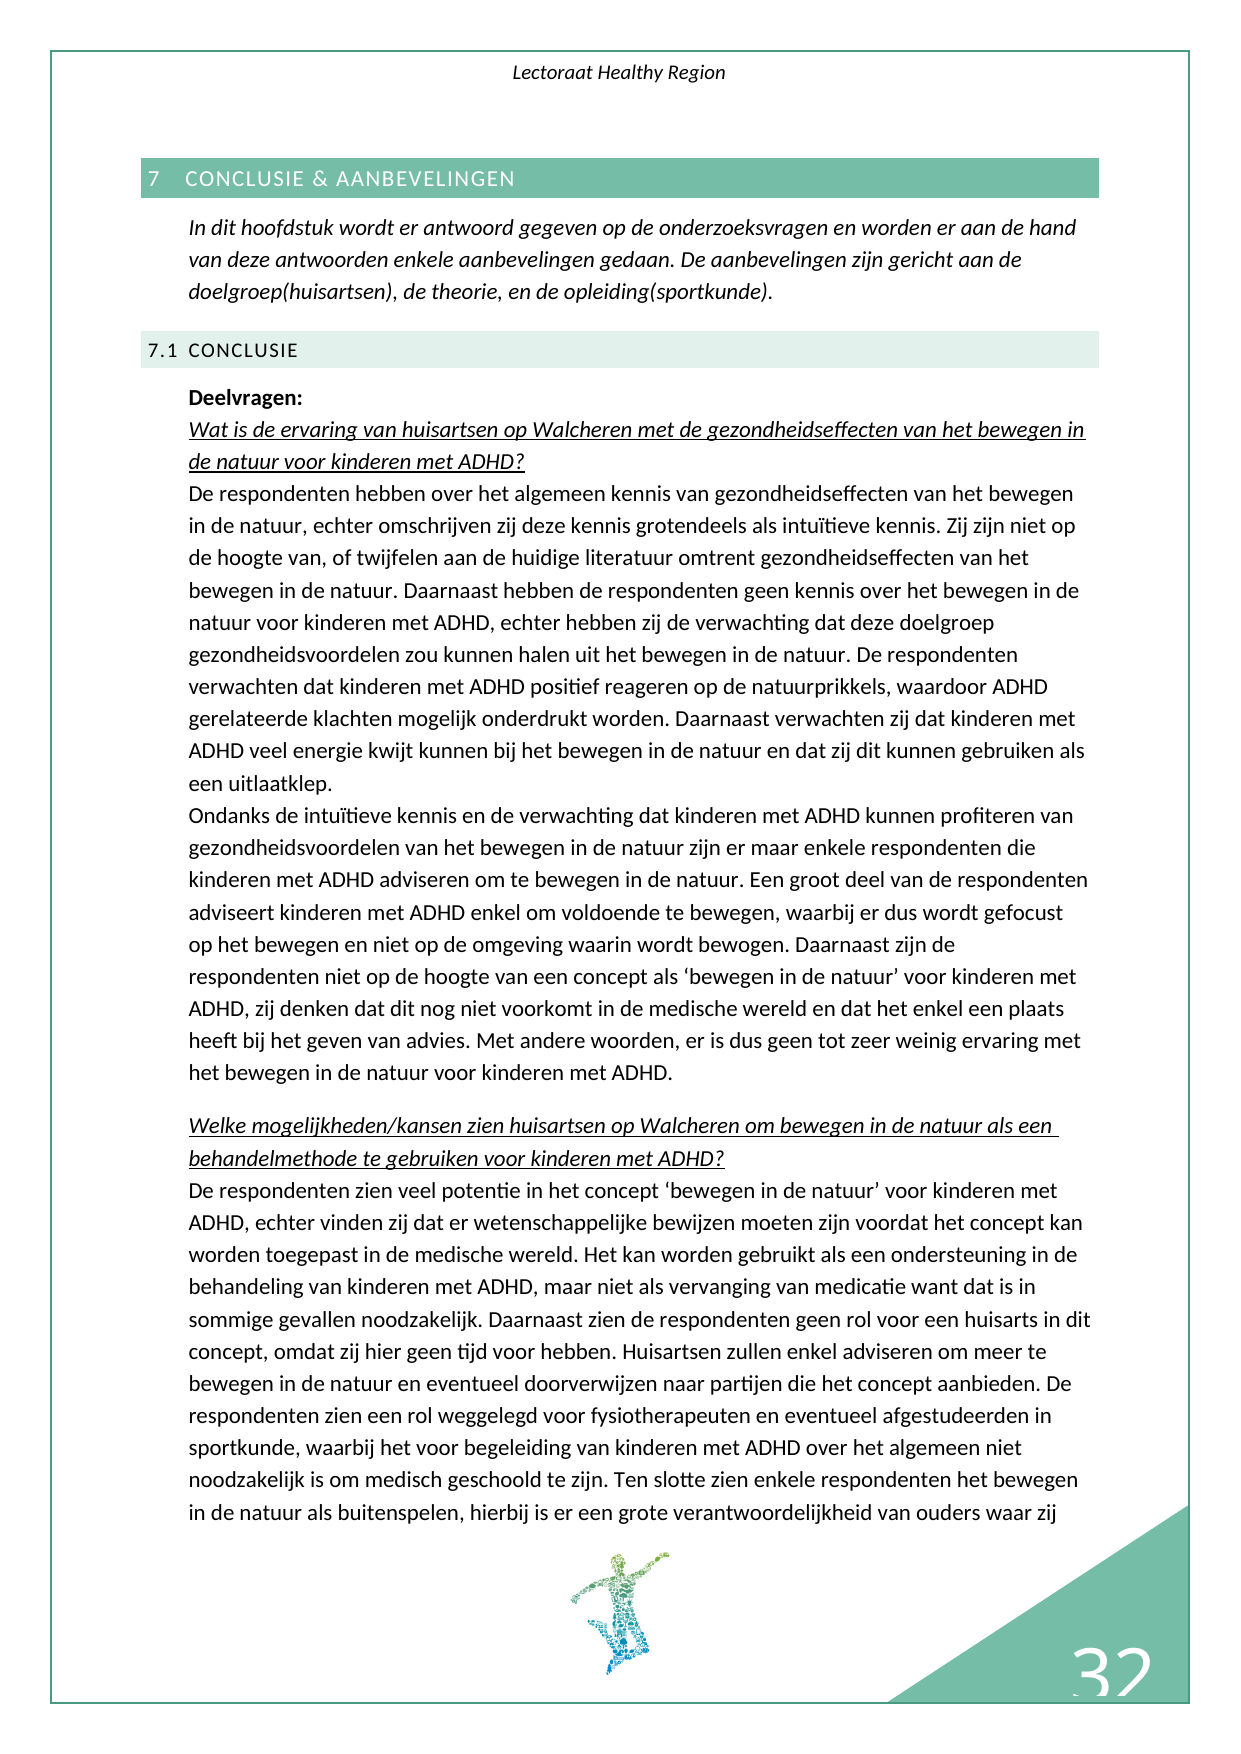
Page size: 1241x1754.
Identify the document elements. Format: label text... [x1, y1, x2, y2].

subtitle Conclusie [148, 337, 1093, 362]
text Deelvragen: Wat is de ervaring van huisartsen op Walcheren met de gezondheidseffecten van het bewegen in de natuur voor kinderen met ADHD? De respondenten hebben over het algemeen kennis van gezondheidseffecten van het bewegen in de natuur, echter omschrijven zij deze kennis grotendeels als intuïtieve kennis. Zij zijn niet op de hoogte van, of twijfelen aan de huidige literatuur omtrent gezondheidseffecten van het bewegen in de natuur. Daarnaast hebben de respondenten geen kennis over het bewegen in de natuur voor kinderen met ADHD, echter hebben zij de verwachting dat deze doelgroep gezondheidsvoordelen zou kunnen halen uit het bewegen in de natuur. De respondenten verwachten dat kinderen met ADHD positief reageren op de natuurprikkels, waardoor ADHD gerelateerde klachten mogelijk onderdrukt worden. Daarnaast verwachten zij dat kinderen met ADHD veel energie kwijt kunnen bij het bewegen in de natuur en dat zij dit kunnen gebruiken als een uitlaatklep. Ondanks de intuïtieve kennis en de verwachting dat kinderen met ADHD kunnen profiteren van gezondheidsvoordelen van het bewegen in de natuur zijn er maar enkele respondenten die kinderen met ADHD adviseren om te bewegen in de natuur. Een groot deel van de respondenten adviseert kinderen met ADHD enkel om voldoende te bewegen, waarbij er dus wordt gefocust op het bewegen en niet op de omgeving waarin wordt bewogen. Daarnaast zijn de respondenten niet op de hoogte van een concept als ‘bewegen in de natuur’ voor kinderen met ADHD, zij denken dat dit nog niet voorkomt in de medische wereld en dat het enkel een plaats heeft bij het geven van advies. Met andere woorden, er is dus geen tot zeer weinig ervaring met het bewegen in de natuur voor kinderen met ADHD. [188, 383, 1093, 1087]
picture [567, 1545, 673, 1681]
subtitle Conclusie & aanbevelingen [148, 164, 1093, 192]
text In dit hoofdstuk wordt er antwoord gegeven op de onderzoeksvragen en worden er aan de hand van deze antwoorden enkele aanbevelingen gedaan. De aanbevelingen zijn gericht aan de doelgroep(huisartsen), de theorie, en de opleiding(sportkunde). [188, 213, 1093, 306]
